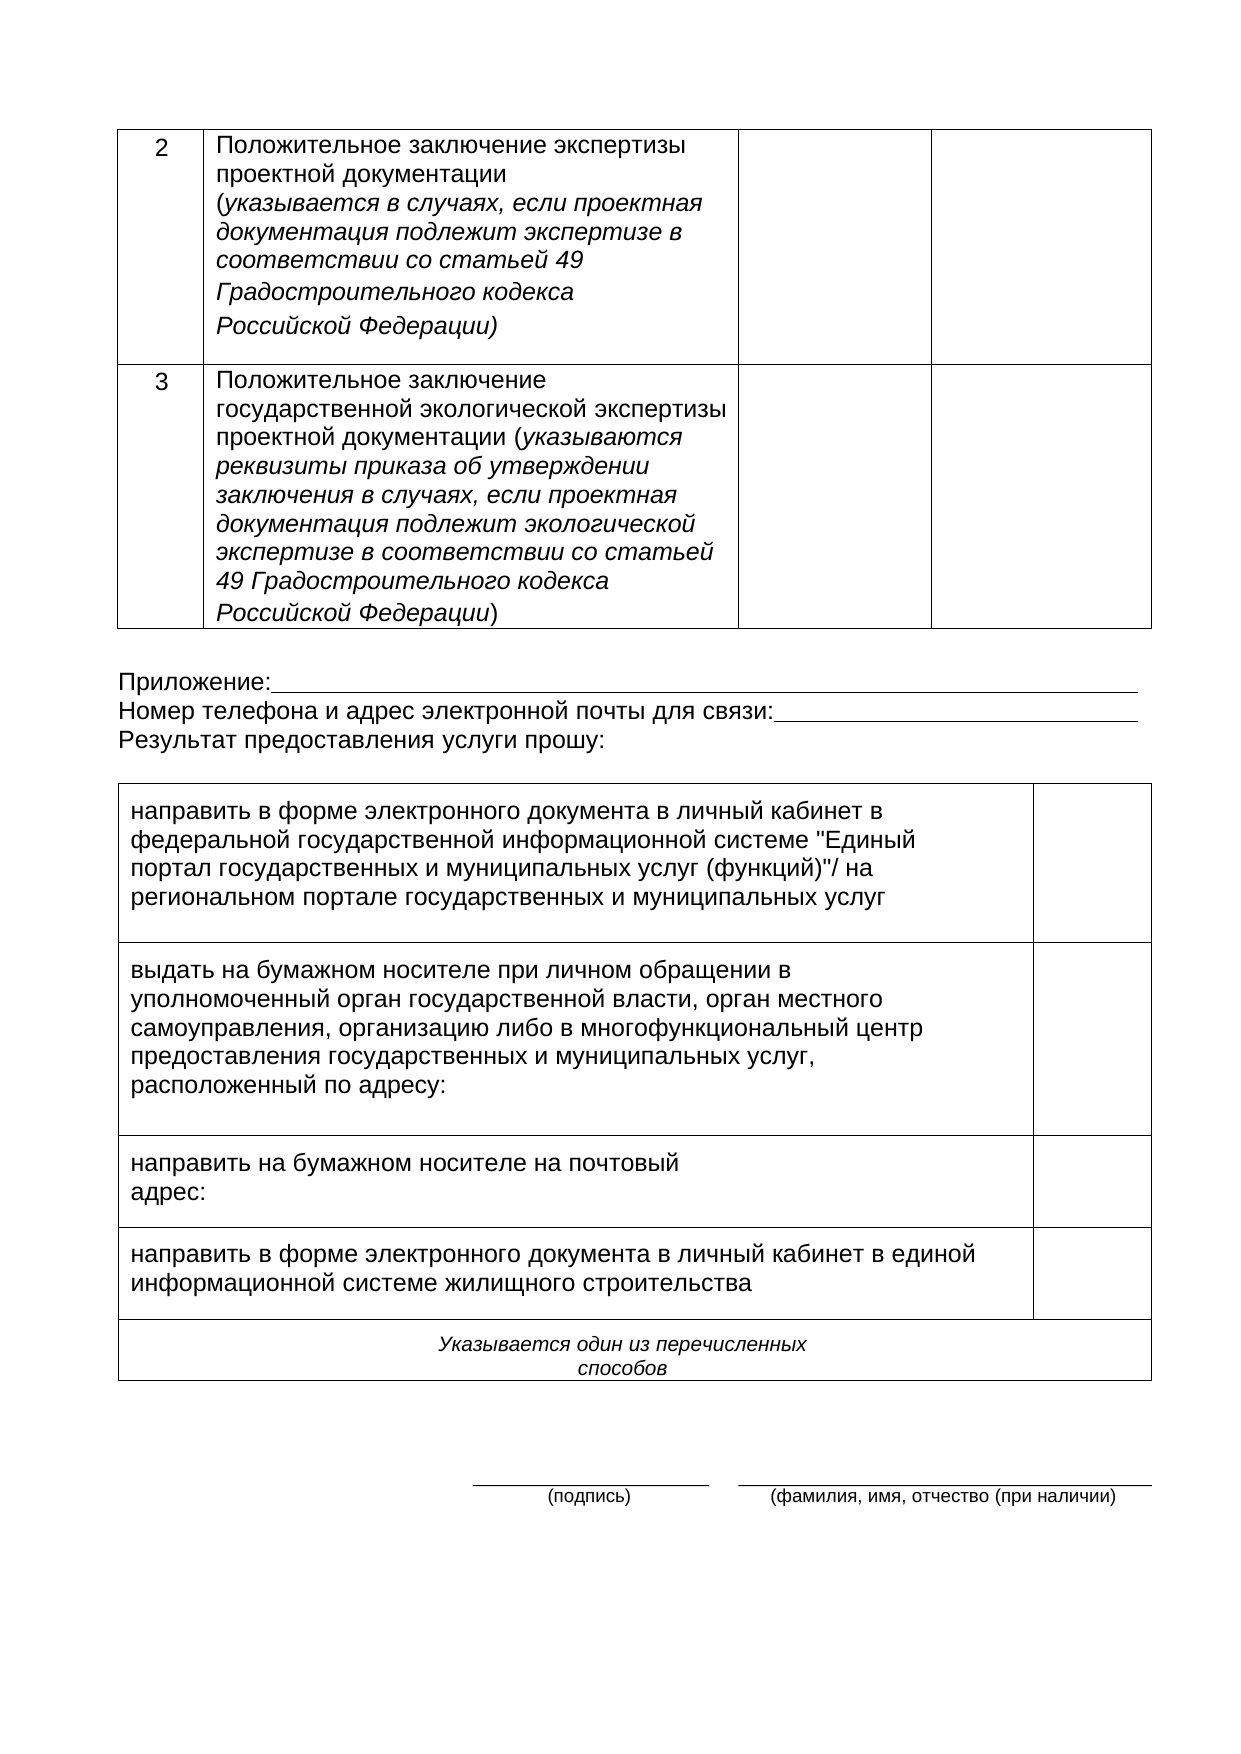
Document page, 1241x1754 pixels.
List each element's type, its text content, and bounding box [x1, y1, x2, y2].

table_cell [1034, 1136, 1151, 1227]
text Приложение: Номер телефона и адрес электронной почты для связи: Результат предоставления услуги прошу: [118, 667, 1144, 753]
table_cell [932, 130, 1151, 364]
table_header [1034, 784, 1151, 942]
table_cell Указывается один из перечисленных способов [119, 1320, 1151, 1379]
table_cell Положительное заключение экспертизы проектной документации (указывается в случаях, если проектная документация подлежит экспертизе в соответствии со статьей 49 Градостроительного кодекса Российской Федерации) [204, 130, 738, 364]
table_cell [932, 365, 1151, 628]
table_cell [1034, 1228, 1151, 1319]
table_cell 2 [118, 130, 203, 364]
table_cell направить на бумажном носителе на почтовый адрес: [119, 1136, 1033, 1227]
table_cell выдать на бумажном носителе при личном обращении в уполномоченный орган государственной власти, орган местного самоуправления, организацию либо в многофункциональный центр предоставления государственных и муниципальных услуг, расположенный по адресу: [119, 943, 1033, 1135]
table_cell [739, 365, 931, 628]
table_cell Положительное заключение государственной экологической экспертизы проектной документации (указываются реквизиты приказа об утверждении заключения в случаях, если проектная документация подлежит экологической экспертизе в соответствии со статьей 49 Градостроительного кодекса Российской Федерации) [204, 365, 738, 628]
table_cell 3 [118, 365, 203, 628]
table_cell направить в форме электронного документа в личный кабинет в единой информационной системе жилищного строительства [119, 1228, 1033, 1319]
text (подпись) (фамилия, имя, отчество (при наличии) [547, 1481, 1167, 1507]
table_cell [1034, 943, 1151, 1135]
table_header направить в форме электронного документа в личный кабинет в федеральной государственной информационной системе "Единый портал государственных и муниципальных услуг (функций)"/ на региональном портале государственных и муниципальных услуг [119, 784, 1033, 942]
table_cell [739, 130, 931, 364]
